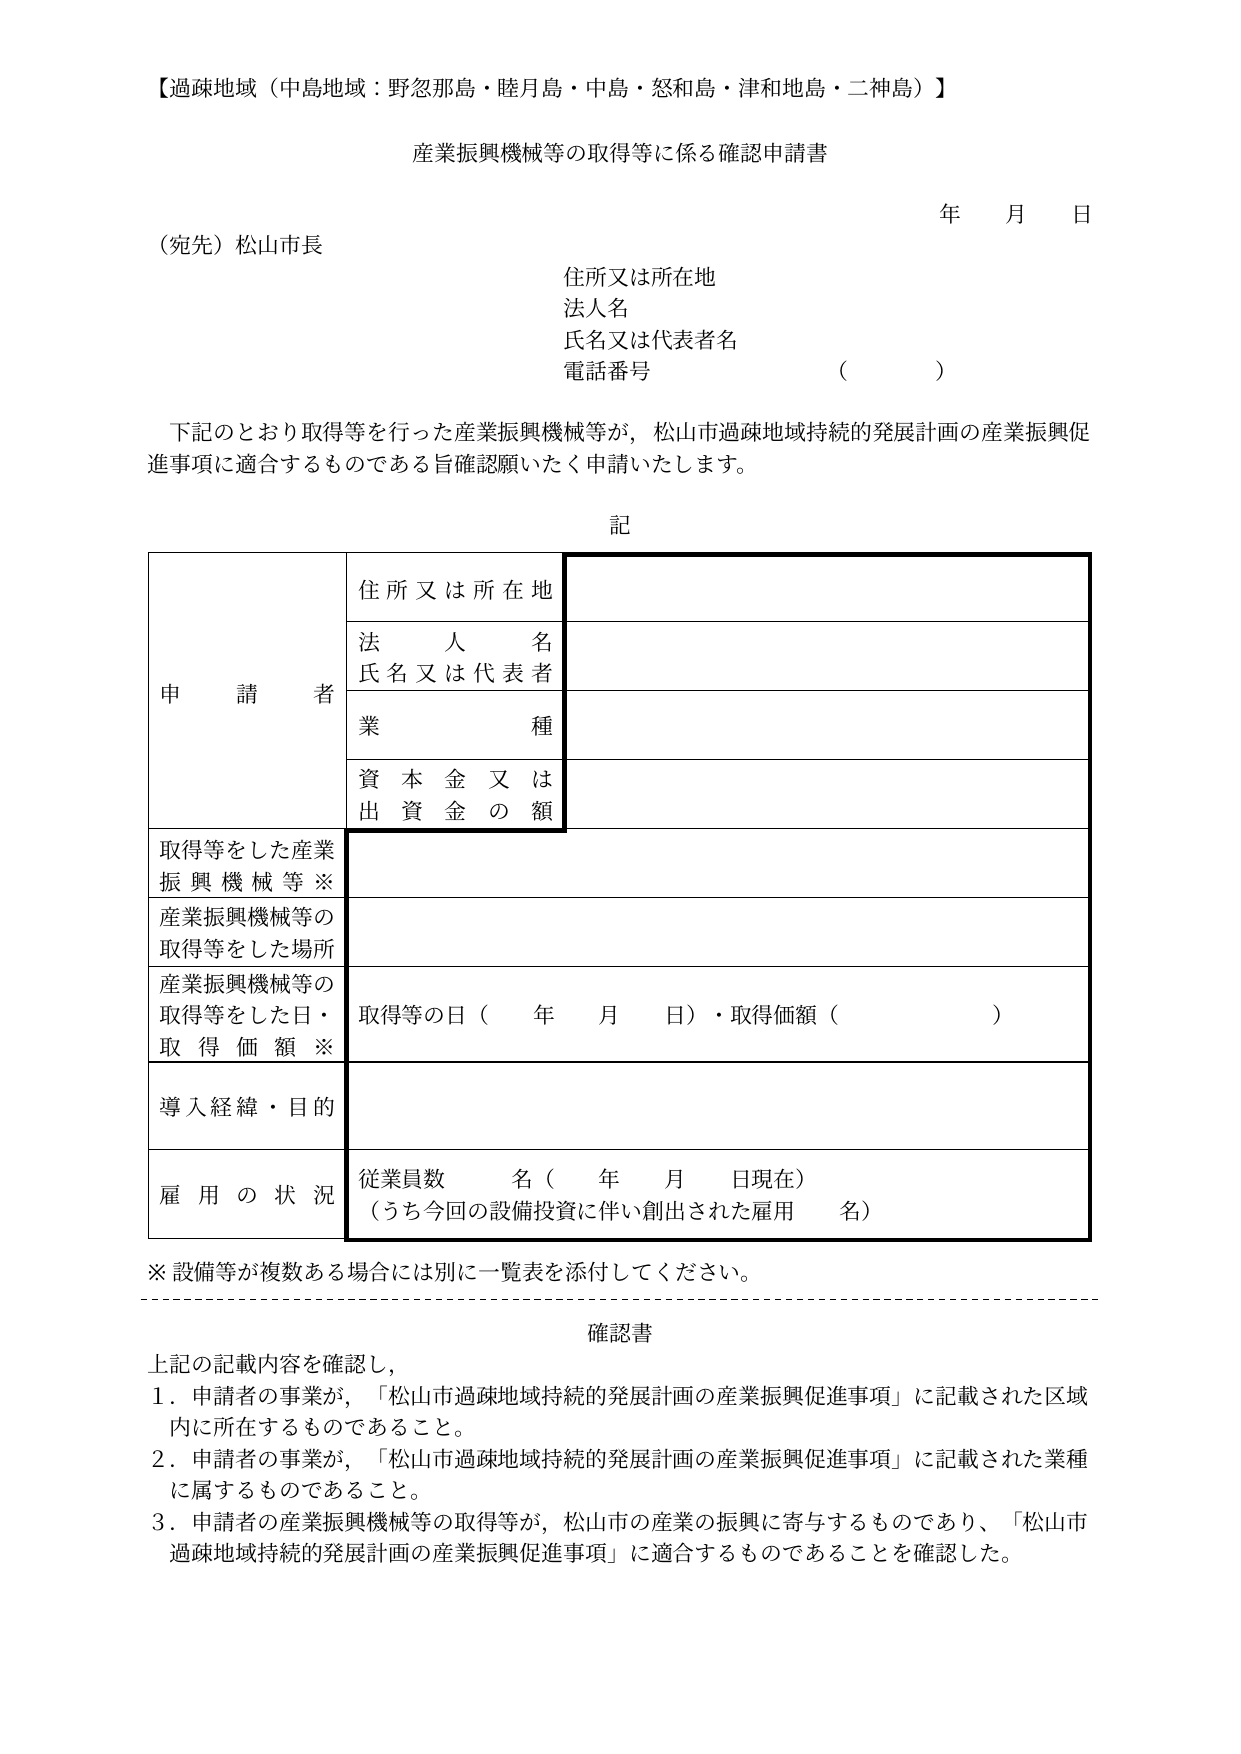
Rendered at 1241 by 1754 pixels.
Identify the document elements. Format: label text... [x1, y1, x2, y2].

table_cell 導入経緯・目的 [149, 1063, 344, 1149]
text 年 月 日 [148, 197, 1092, 228]
text 下記のとおり取得等を行った産業振興機械等が，松山市過疎地域持続的発展計画の産業振興促進事項に適合するものである旨確認願いたく申請いたします。 [148, 416, 1092, 478]
text ３．申請者の産業振興機械等の取得等が，松山市の産業の振興に寄与するものであり、「松山市過疎地域持続的発展計画の産業振興促進事項」に適合するものであることを確認した。 [148, 1505, 1092, 1568]
table_cell 雇用の状況 [149, 1150, 344, 1238]
table_cell 産業振興機械等の取得等をした場所 [149, 898, 344, 966]
text 上記の記載内容を確認し， [148, 1348, 1092, 1379]
text 電話番号 （ ） [148, 354, 1092, 386]
table_cell [567, 622, 1088, 690]
text 氏名又は代表者名 [148, 323, 1092, 354]
table_cell 業種 [347, 691, 562, 759]
text 住所又は所在地 [148, 260, 1092, 291]
table_cell [567, 691, 1088, 759]
table_header 住所又は所在地 [347, 553, 562, 621]
text ２．申請者の事業が，「松山市過疎地域持続的発展計画の産業振興促進事項」に記載された業種に属するものであること。 [148, 1442, 1092, 1505]
table_cell 資本金又は 出資金の額 [347, 760, 562, 828]
text １．申請者の事業が，「松山市過疎地域持続的発展計画の産業振興促進事項」に記載された区域内に所在するものであること。 [148, 1379, 1092, 1442]
text 記 [148, 508, 1092, 540]
table_cell 産業振興機械等の取得等をした日・取得価額※ [149, 967, 344, 1061]
text ※ 設備等が複数ある場合には別に一覧表を添付してください。 [148, 1255, 1092, 1286]
table_cell [349, 898, 1088, 966]
table_cell [567, 760, 1088, 828]
text 産業振興機械等の取得等に係る確認申請書 [148, 136, 1092, 167]
table_header 申請者 [149, 553, 346, 828]
text 確認書 [148, 1316, 1092, 1348]
table_cell 法人名 氏名又は代表者 [347, 622, 562, 690]
table_cell 従業員数 名（ 年 月 日現在） （うち今回の設備投資に伴い創出された雇用 名） [349, 1150, 1088, 1238]
text （宛先）松山市長 [148, 228, 1092, 260]
table_cell 取得等の日（ 年 月 日）・取得価額（ ） [349, 967, 1088, 1061]
text 法人名 [148, 291, 1092, 323]
table_header [567, 557, 1088, 621]
table_cell 取得等をした産業振興機械等※ [149, 829, 344, 897]
table_cell [349, 1063, 1088, 1149]
table_cell [349, 829, 1088, 897]
